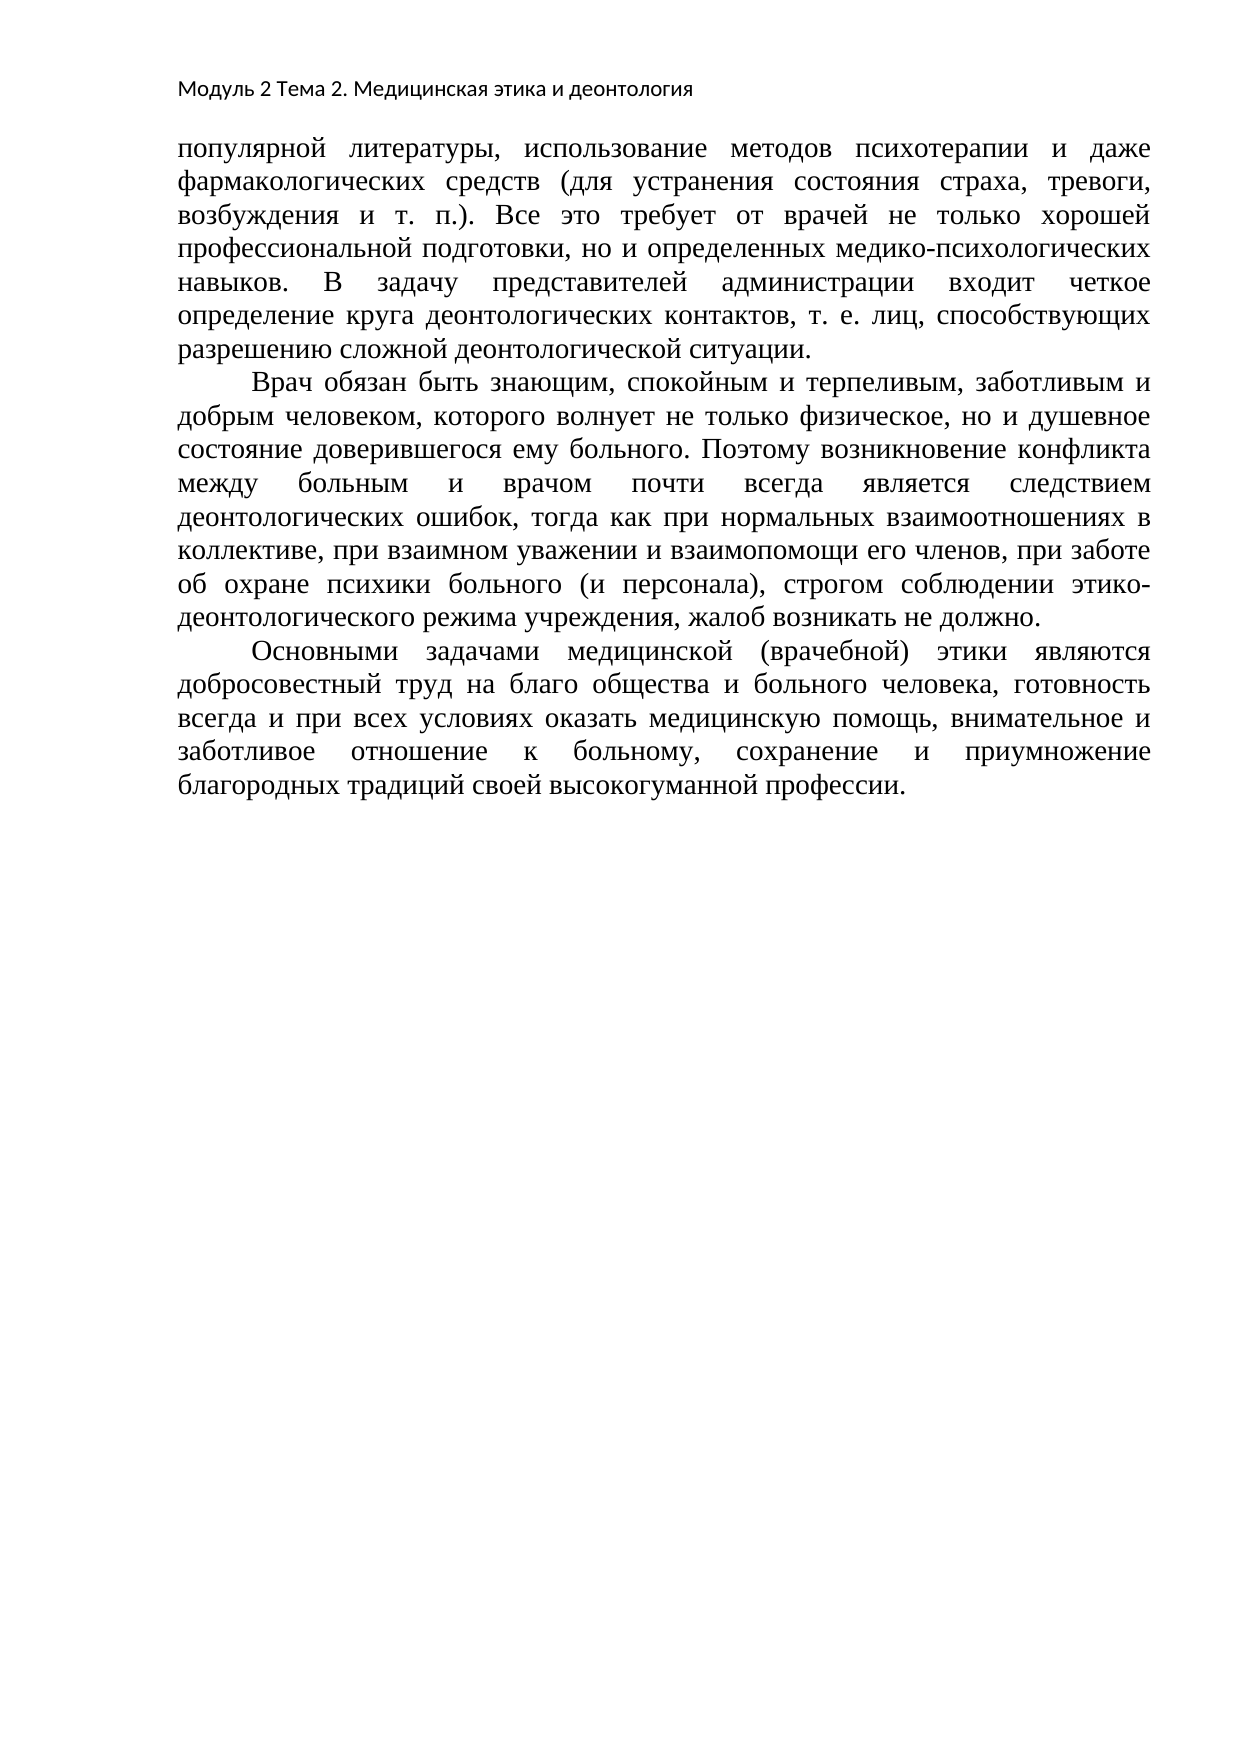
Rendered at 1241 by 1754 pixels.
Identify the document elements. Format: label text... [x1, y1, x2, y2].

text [177, 130, 1152, 364]
text Врач обязан быть знающим, спокойным и терпеливым, заботливым и добрым человеком, которого волнует не только физическое, но и душевное состояние доверившегося ему больного. Поэтому возникновение конфликта между больным и врачом почти всегда является следствием деонтологических ошибок, тогда как при нормальных взаимоотношениях в коллективе, при взаимном уважении и взаимопомощи его членов, при заботе об охране психики больного (и персонала), строгом соблюдении этико-деонтологического режима учреждения, жалоб возникать не должно. [177, 364, 1152, 633]
text Основными задачами медицинской (врачебной) этики являются добросовестный труд на благо общества и больного человека, готовность всегда и при всех условиях оказать медицинскую помощь, внимательное и заботливое отношение к больному, сохранение и приумножение благородных традиций своей высокогуманной профессии. [177, 633, 1152, 801]
